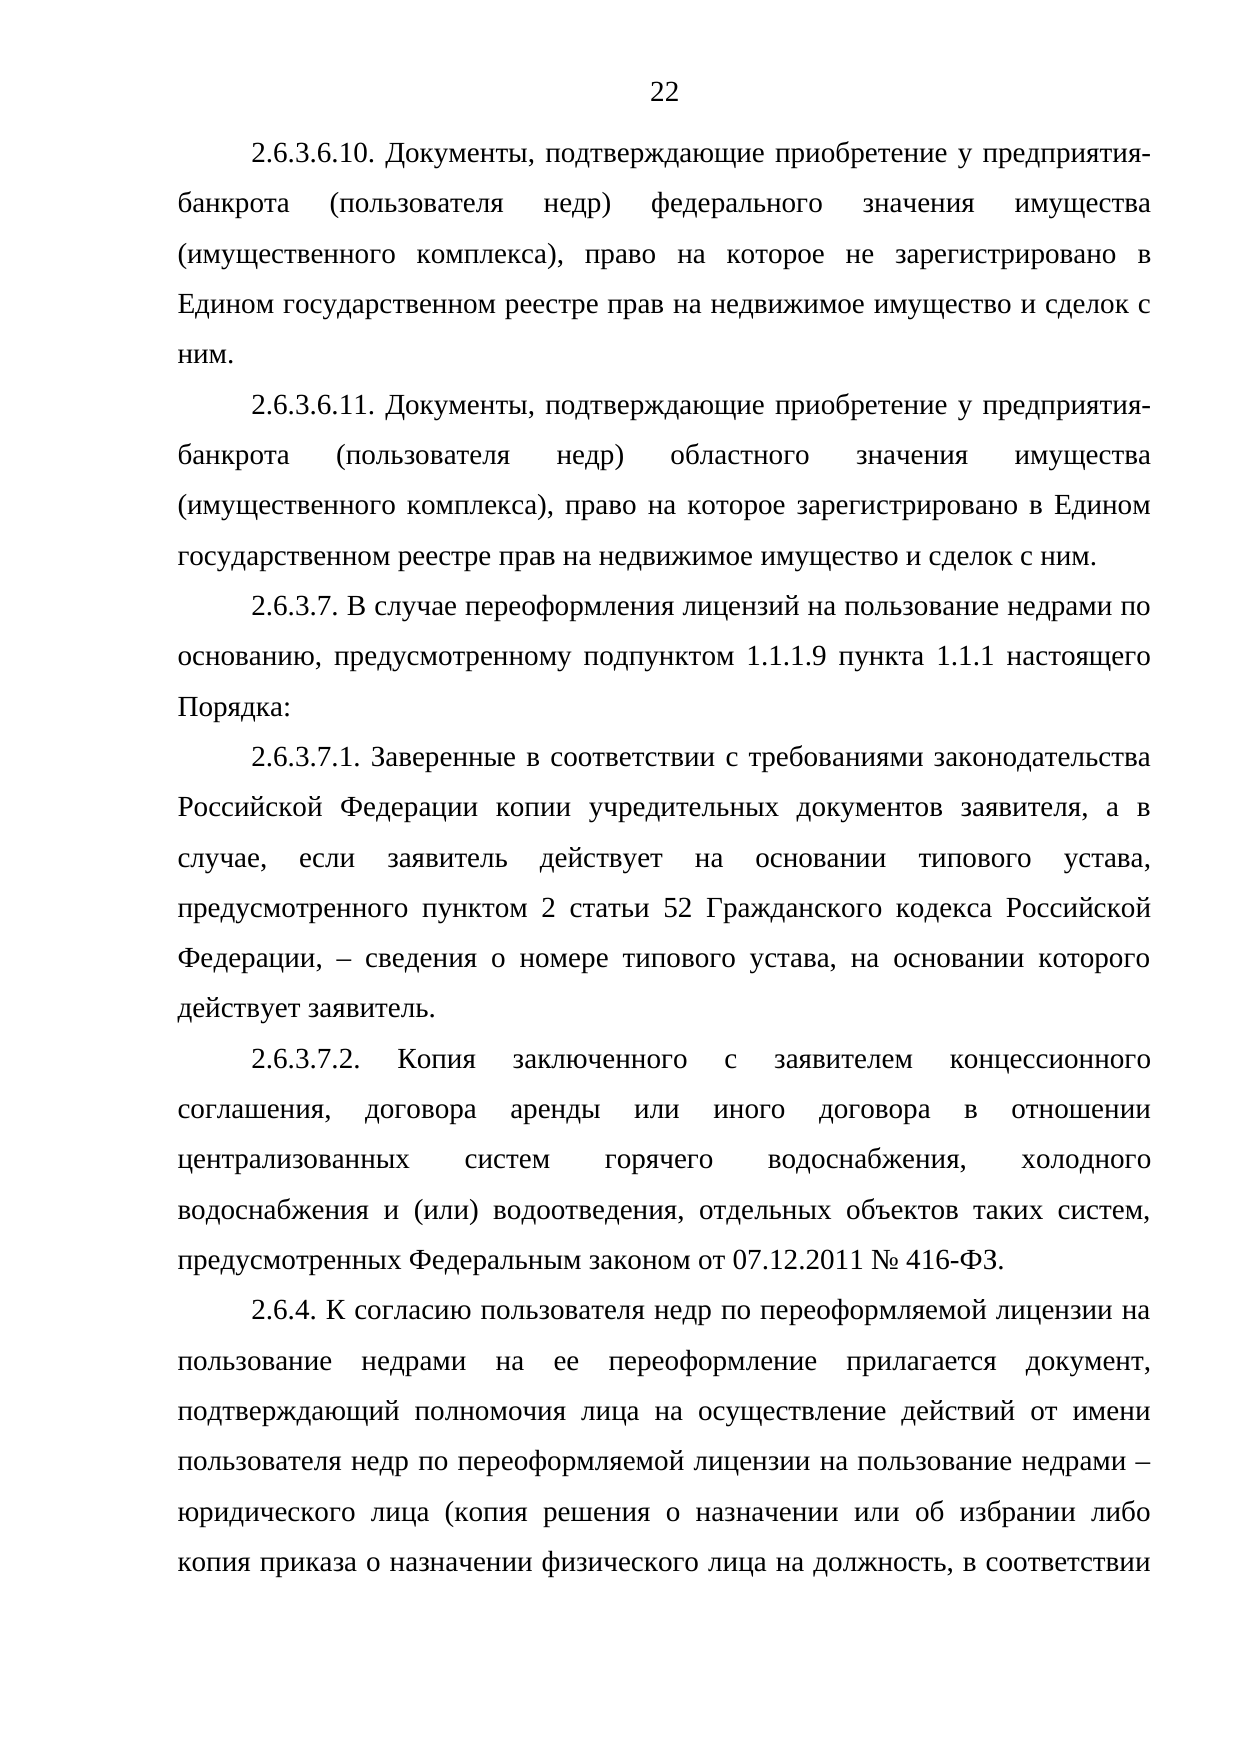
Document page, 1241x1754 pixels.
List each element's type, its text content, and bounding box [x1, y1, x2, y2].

text 2.6.3.6.11. Документы, подтверждающие приобретение у предприятия-банкрота (пользователя недр) областного значения имущества (имущественного комплекса), право на которое зарегистрировано в Едином государственном реестре прав на недвижимое имущество и сделок с ним. [177, 387, 1152, 571]
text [177, 1292, 1152, 1578]
text 2.6.3.7.1. Заверенные в соответствии с требованиями законодательства Российской Федерации копии учредительных документов заявителя, а в случае, если заявитель действует на основании типового устава, предусмотренного пунктом 2 статьи 52 Гражданского кодекса Российской Федерации, – сведения о номере типового устава, на основании которого действует заявитель. [177, 739, 1152, 1024]
text 2.6.3.7.2. Копия заключенного с заявителем концессионного соглашения, договора аренды или иного договора в отношении централизованных систем горячего водоснабжения, холодного водоснабжения и (или) водоотведения, отдельных объектов таких систем, предусмотренных Федеральным законом от 07.12.2011 № 416-ФЗ. [177, 1041, 1152, 1276]
text 2.6.3.6.10. Документы, подтверждающие приобретение у предприятия-банкрота (пользователя недр) федерального значения имущества (имущественного комплекса), право на которое не зарегистрировано в Едином государственном реестре прав на недвижимое имущество и сделок с ним. [177, 135, 1152, 370]
text 2.6.3.7. В случае переоформления лицензий на пользование недрами по основанию, предусмотренному подпунктом 1.1.1.9 пункта 1.1.1 настоящего Порядка: [177, 588, 1152, 722]
